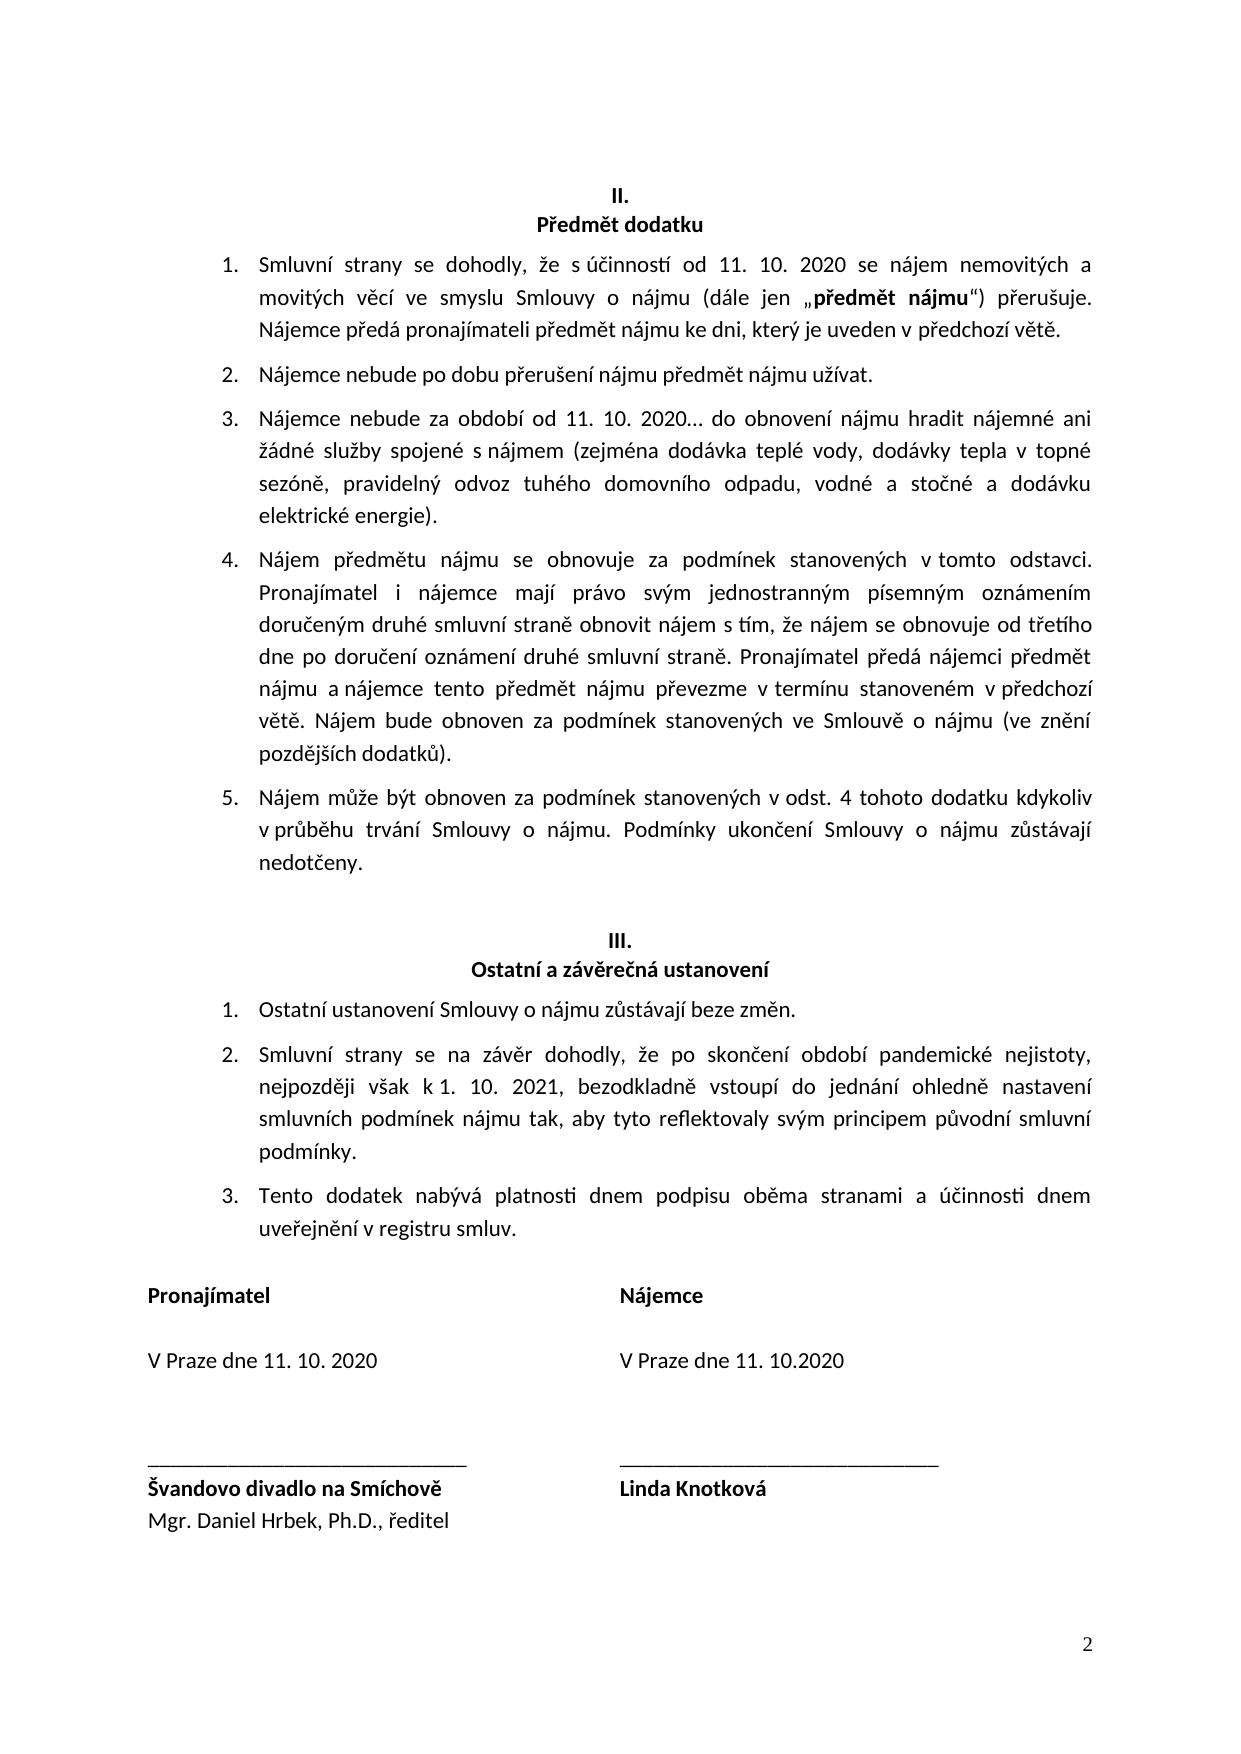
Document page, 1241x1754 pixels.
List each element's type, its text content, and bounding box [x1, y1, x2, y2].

table_cell ____________________________ Švandovo divadlo na Smíchově Mgr. Daniel Hrbek, Ph.D., ředitel [136, 1378, 608, 1538]
list Nájem předmětu nájmu se obnovuje za podmínek stanovených v tomto odstavci. Pronajímatel i nájemce mají právo svým jednostranným písemným oznámením doručeným druhé smluvní straně obnovit nájem s tím, že nájem se obnovuje od třetího dne po doručení oznámení druhé smluvní straně. Pronajímatel předá nájemci předmět nájmu a nájemce tento předmět nájmu převezme v termínu stanoveném v předchozí větě. Nájem bude obnoven za podmínek stanovených ve Smlouvě o nájmu (ve znění pozdějších dodatků). [221, 546, 1093, 767]
table_header Nájemce V Praze dne 11. 10.2020 [608, 1282, 1080, 1378]
list Nájemce nebude po dobu přerušení nájmu předmět nájmu užívat. [221, 360, 1093, 388]
table_cell ____________________________ Linda Knotková [608, 1378, 1080, 1538]
list Nájemce nebude za období od 11. 10. 2020… do obnovení nájmu hradit nájemné ani žádné služby spojené s nájmem (zejména dodávka teplé vody, dodávky tepla v topné sezóně, pravidelný odvoz tuhého domovního odpadu, vodné a stočné a dodávku elektrické energie). [221, 404, 1093, 529]
subtitle Ostatní a závěrečná ustanovení [148, 954, 1093, 983]
list Ostatní ustanovení Smlouvy o nájmu zůstávají beze změn. [221, 996, 1093, 1023]
list Nájem může být obnoven za podmínek stanovených v odst. 4 tohoto dodatku kdykoliv v průběhu trvání Smlouvy o nájmu. Podmínky ukončení Smlouvy o nájmu zůstávají nedotčeny. [221, 783, 1093, 876]
subtitle III. [148, 925, 1093, 954]
table_header Pronajímatel V Praze dne 11. 10. 2020 [136, 1282, 608, 1378]
list Smluvní strany se dohodly, že s účinností od 11. 10. 2020 se nájem nemovitých a movitých věcí ve smyslu Smlouvy o nájmu (dále jen „předmět nájmu“) přerušuje. Nájemce předá pronajímateli předmět nájmu ke dni, který je uveden v předchozí větě. [221, 251, 1093, 343]
subtitle II. [148, 180, 1093, 209]
list Tento dodatek nabývá platnosti dnem podpisu oběma stranami a účinnosti dnem uveřejnění v registru smluv. [221, 1181, 1093, 1242]
list Smluvní strany se na závěr dohodly, že po skončení období pandemické nejistoty, nejpozději však k 1. 10. 2021, bezodkladně vstoupí do jednání ohledně nastavení smluvních podmínek nájmu tak, aby tyto reflektovaly svým principem původní smluvní podmínky. [221, 1040, 1093, 1165]
subtitle Předmět dodatku [148, 209, 1093, 238]
